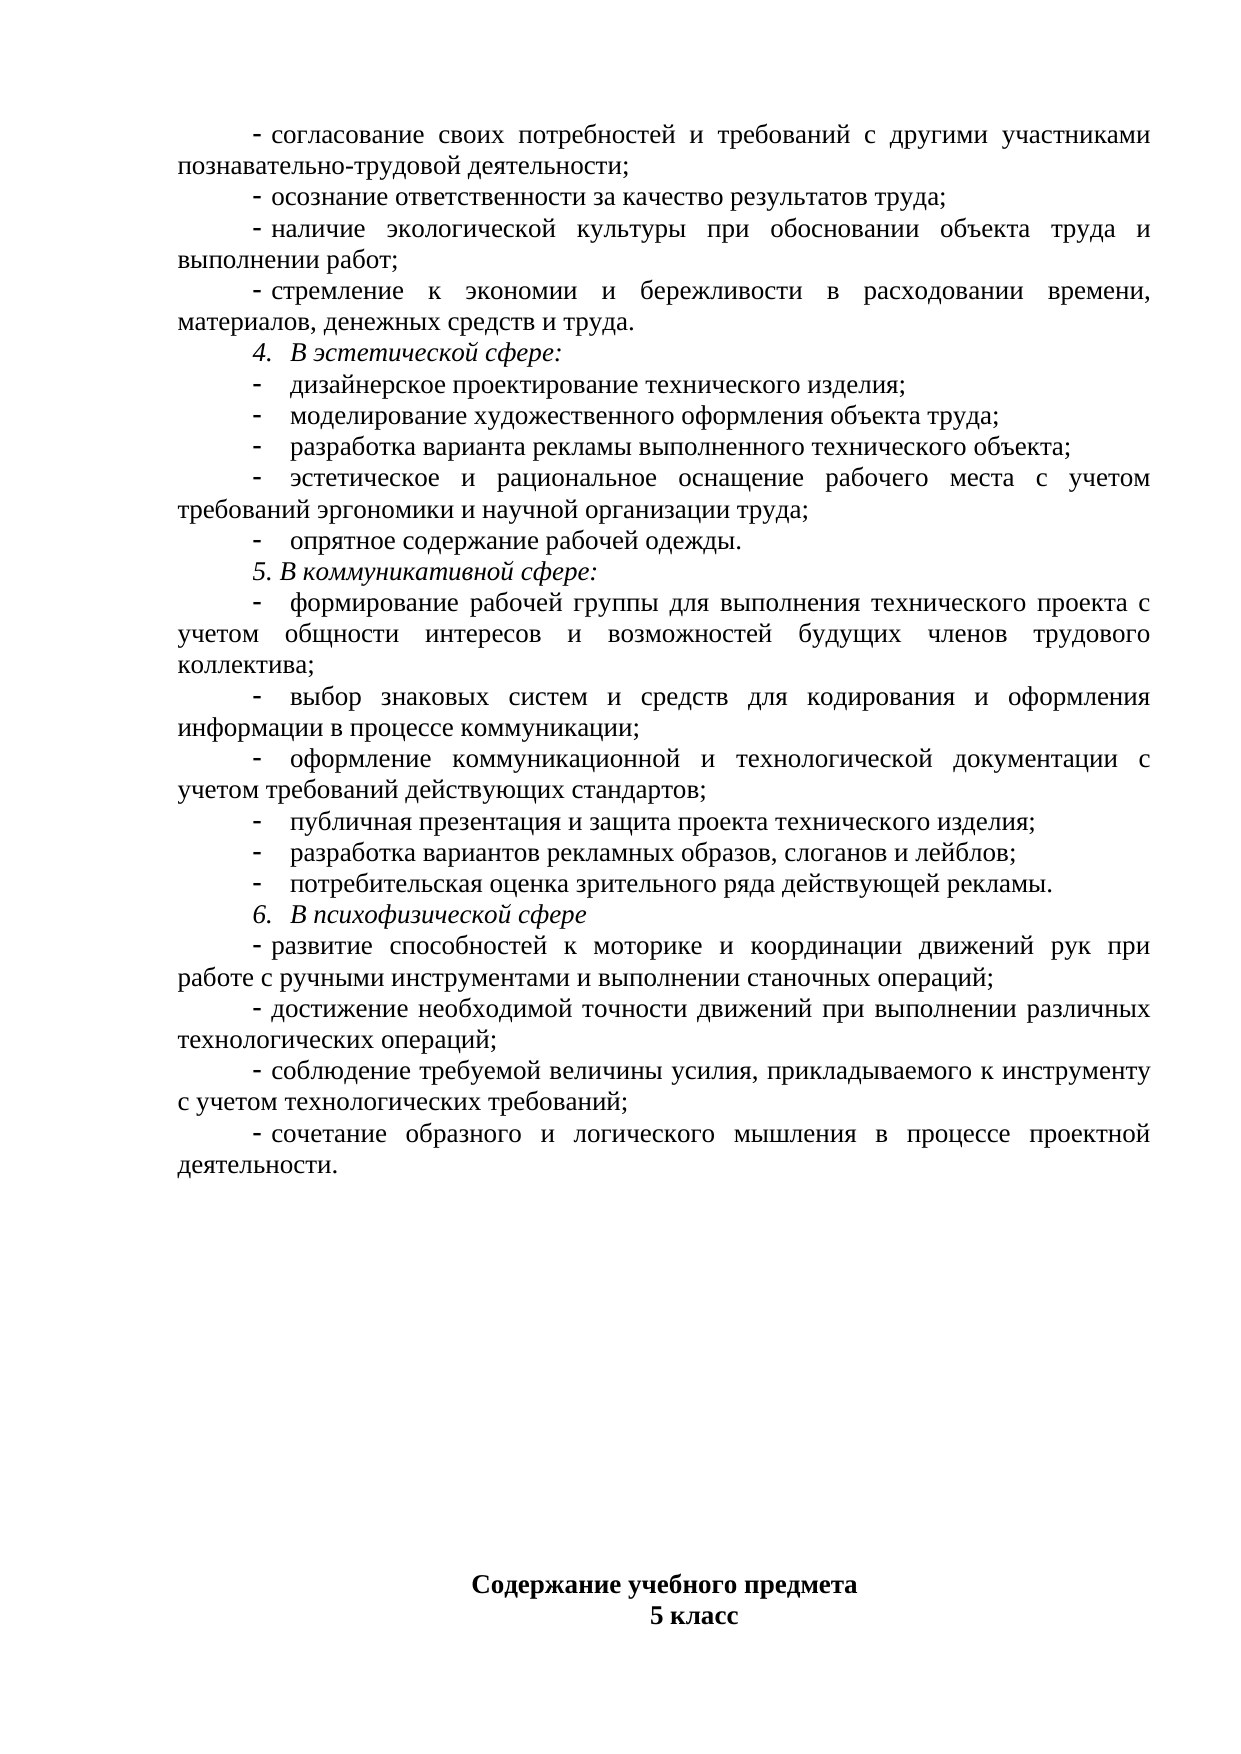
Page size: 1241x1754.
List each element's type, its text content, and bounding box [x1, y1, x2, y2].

list согласование своих потребностей и требований с другими участниками познавательно-трудовой деятельности; [177, 118, 1152, 181]
list соблюдение требуемой величины усилия, прикладываемого к инструменту с учетом технологических требований; [177, 1054, 1152, 1117]
list развитие способностей к моторике и координации движений рук при работе с ручными инструментами и выполнении станочных операций; [177, 929, 1152, 992]
list достижение необходимой точности движений при выполнении различных технологических операций; [177, 992, 1152, 1054]
list разработка варианта рекламы выполненного технического объекта; [177, 430, 1152, 461]
list разработка вариантов рекламных образов, слоганов и лейблов; [177, 836, 1152, 867]
list опрятное содержание рабочей одежды. [177, 524, 1152, 555]
list осознание ответственности за качество результатов труда; [177, 181, 1152, 212]
list В эстетической сфере: [177, 337, 1152, 368]
list формирование рабочей группы для выполнения технического проекта с учетом общности интересов и возможностей будущих членов трудового коллектива; [177, 586, 1152, 680]
list выбор знаковых систем и средств для кодирования и оформления информации в процессе коммуникации; [177, 680, 1152, 742]
text Содержание учебного предмета [177, 1568, 1152, 1599]
list сочетание образного и логического мышления в процессе проектной деятельности. [177, 1117, 1152, 1179]
list дизайнерское проектирование технического изделия; [177, 368, 1152, 399]
list эстетическое и рациональное оснащение рабочего места с учетом требований эргономики и научной организации труда; [177, 461, 1152, 524]
list наличие экологической культуры при обосновании объекта труда и выполнении работ; [177, 212, 1152, 274]
text 5. В коммуникативной сфере: [177, 555, 1152, 586]
list В психофизической сфере [177, 898, 1152, 929]
list публичная презентация и защита проекта технического изделия; [177, 804, 1152, 836]
text 5 класс [207, 1599, 1152, 1630]
list моделирование художественного оформления объекта труда; [177, 399, 1152, 430]
list оформление коммуникационной и технологической документации с учетом требований действующих стандартов; [177, 742, 1152, 804]
list потребительская оценка зрительного ряда действующей рекламы. [177, 867, 1152, 898]
list стремление к экономии и бережливости в расходовании времени, материалов, денежных средств и труда. [177, 274, 1152, 337]
